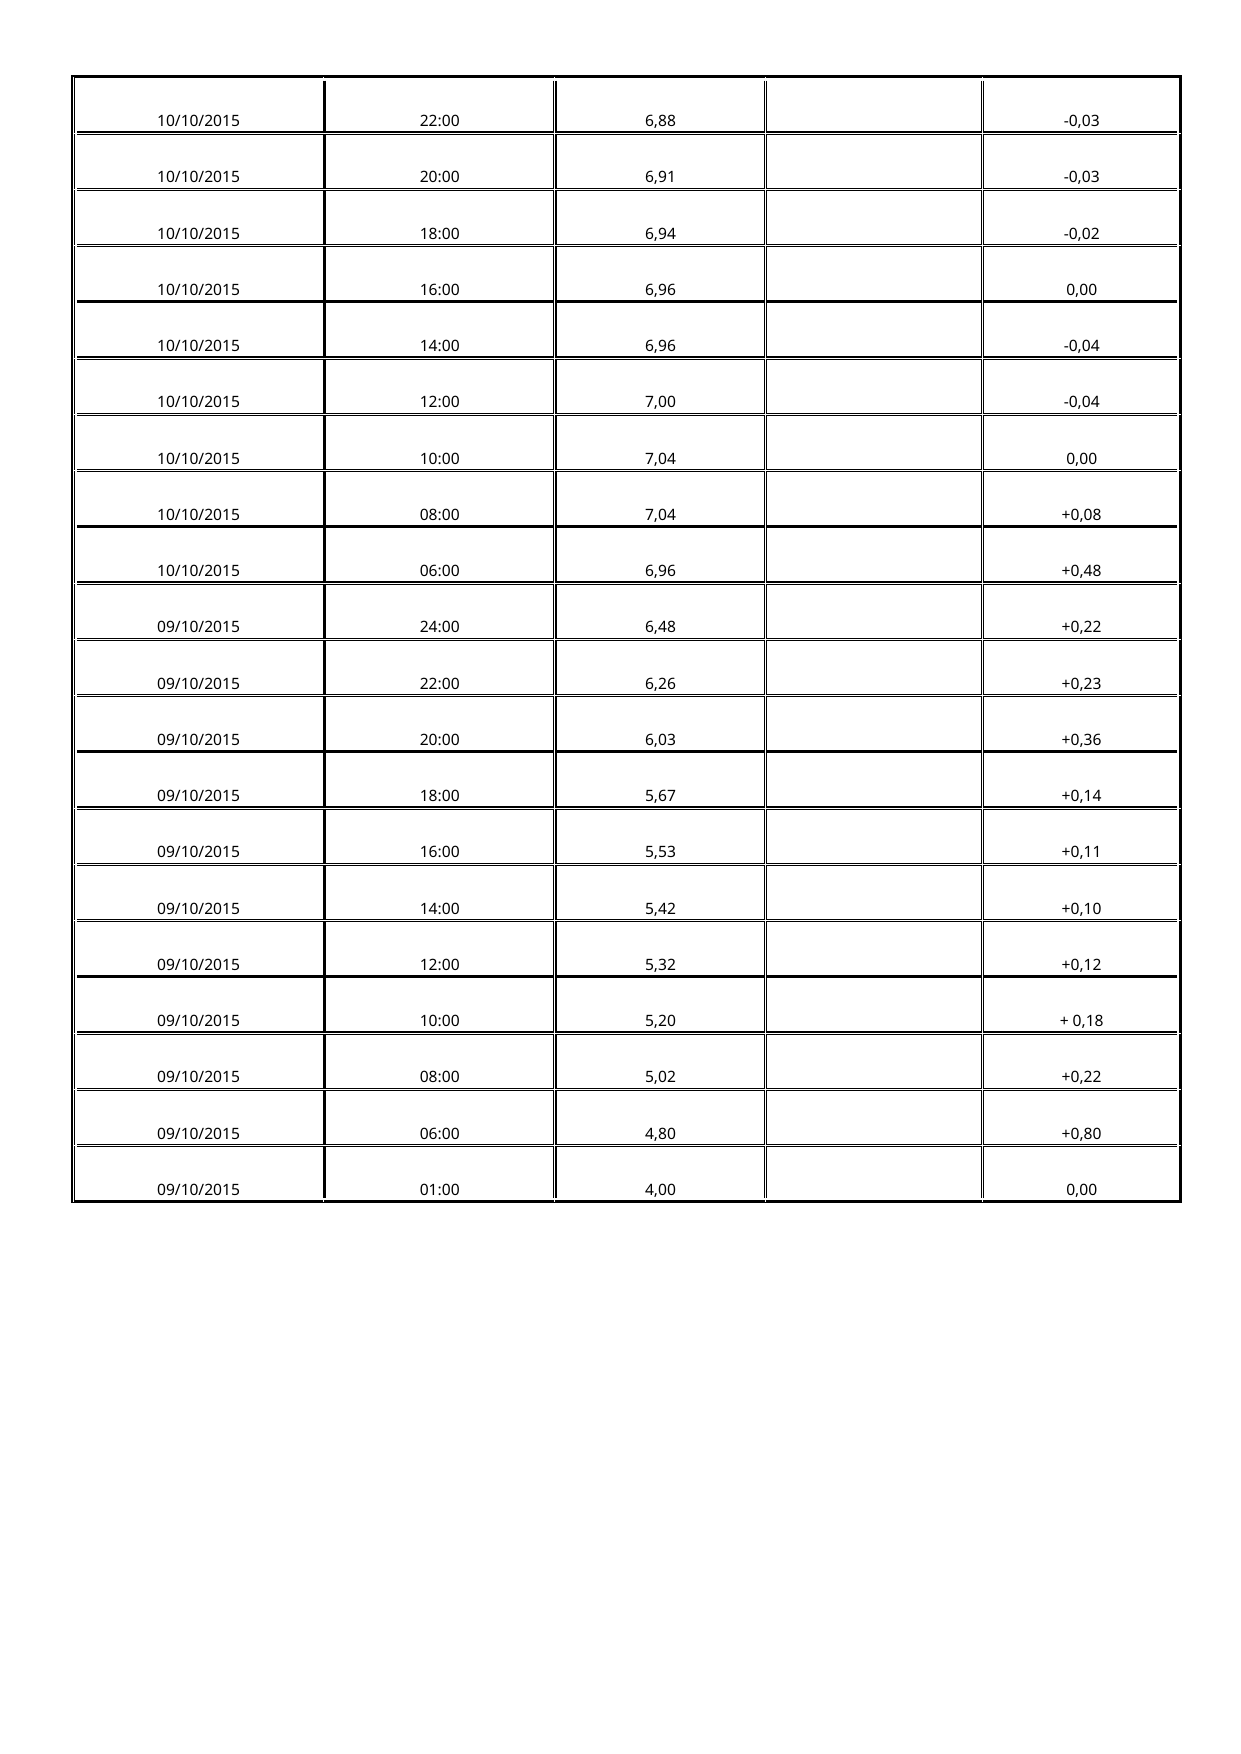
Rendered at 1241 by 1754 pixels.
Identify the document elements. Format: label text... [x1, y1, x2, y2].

table_cell 6,96 [557, 247, 764, 300]
table_cell 14:00 [326, 303, 553, 356]
table_cell 6,88 [555, 78, 766, 131]
table_cell 6,96 [557, 303, 764, 356]
table_cell 4,80 [557, 1091, 764, 1144]
table_cell 20:00 [326, 697, 553, 750]
table_cell +0,22 [984, 581, 1180, 637]
table_cell 5,02 [557, 1035, 764, 1087]
table_cell [767, 135, 981, 187]
table_cell [766, 78, 982, 131]
table_cell [767, 810, 981, 862]
table_cell 09/10/2015 [75, 1088, 323, 1144]
table_cell 06:00 [326, 1091, 553, 1144]
table_cell 10/10/2015 [75, 413, 323, 469]
table_cell 14:00 [326, 866, 553, 919]
table_cell 09/10/2015 [75, 638, 323, 694]
table_cell 10/10/2015 [73, 469, 324, 525]
table_cell [767, 1091, 981, 1144]
table_cell 09/10/2015 [75, 975, 323, 1031]
table_cell 08:00 [326, 472, 553, 525]
table_cell +0,48 [984, 525, 1179, 581]
table_cell +0,08 [983, 469, 1181, 525]
table_cell 10/10/2015 [75, 525, 323, 581]
table_cell 7,00 [557, 360, 764, 412]
table_cell 20:00 [326, 135, 553, 187]
table_cell 6,26 [557, 641, 764, 694]
table_cell 0,00 [984, 413, 1180, 469]
table_cell 09/10/2015 [73, 1144, 324, 1200]
table_cell 0,00 [983, 244, 1181, 300]
table_cell 22:00 [324, 77, 555, 131]
table_cell 10/10/2015 [75, 356, 323, 412]
table_cell [767, 191, 981, 244]
table_cell [767, 528, 981, 581]
table_cell 09/10/2015 [73, 919, 324, 975]
table_cell 7,04 [557, 416, 764, 469]
table_cell 18:00 [326, 753, 553, 806]
table_cell +0,10 [984, 863, 1180, 919]
table_cell 6,96 [557, 528, 764, 581]
table_cell [767, 697, 981, 750]
table_cell 0,00 [983, 1144, 1181, 1200]
table_cell + 0,18 [984, 975, 1179, 1031]
table_cell 6,91 [557, 135, 764, 187]
table_cell -0,03 [983, 78, 1179, 131]
table_cell 24:00 [326, 585, 553, 637]
table_cell [767, 922, 981, 975]
table_cell [767, 416, 981, 469]
table_cell +0,80 [984, 1088, 1180, 1144]
table_cell +0,36 [983, 694, 1181, 750]
table_cell 10/10/2015 [75, 131, 323, 187]
table_cell -0,03 [984, 131, 1180, 187]
table_cell 6,48 [557, 585, 764, 637]
table_cell [767, 641, 981, 694]
table_cell [767, 585, 981, 637]
table_cell 09/10/2015 [75, 1031, 323, 1087]
table_cell +0,23 [984, 638, 1180, 694]
table_cell 10:00 [326, 978, 553, 1031]
table_cell 16:00 [326, 810, 553, 862]
table_cell 12:00 [326, 360, 553, 412]
table_cell [767, 978, 981, 1031]
table_cell 10/10/2015 [75, 300, 323, 356]
table_cell [767, 753, 981, 806]
table_cell 4,00 [555, 1147, 766, 1200]
table_cell 09/10/2015 [75, 750, 323, 806]
table_cell 6,03 [557, 697, 764, 750]
table_cell +0,22 [984, 1031, 1180, 1087]
table_cell 5,32 [557, 922, 764, 975]
table_cell 09/10/2015 [75, 581, 323, 637]
table_cell -0,04 [984, 356, 1180, 412]
table_cell 10:00 [326, 416, 553, 469]
table_cell -0,02 [984, 188, 1180, 244]
table_cell +0,14 [984, 750, 1179, 806]
table_cell 01:00 [324, 1144, 555, 1200]
table_cell 09/10/2015 [73, 694, 324, 750]
table_cell 16:00 [326, 247, 553, 300]
table_cell [766, 1147, 982, 1200]
table_cell 10/10/2015 [75, 188, 323, 244]
table_cell [767, 472, 981, 525]
table_cell 5,67 [557, 753, 764, 806]
table_cell -0,04 [984, 300, 1179, 356]
table_cell [767, 360, 981, 412]
table_cell +0,11 [984, 806, 1180, 862]
table_cell 06:00 [326, 528, 553, 581]
table_cell [767, 303, 981, 356]
table_cell 7,04 [557, 472, 764, 525]
table_cell [767, 866, 981, 919]
table_cell 10/10/2015 [73, 244, 324, 300]
table_cell 6,94 [557, 191, 764, 244]
table_cell [767, 1035, 981, 1087]
table_cell 08:00 [326, 1035, 553, 1087]
table_cell [767, 247, 981, 300]
table_cell 10/10/2015 [75, 77, 324, 131]
table_cell 5,20 [557, 978, 764, 1031]
table_cell 09/10/2015 [75, 806, 323, 862]
table_cell 09/10/2015 [75, 863, 323, 919]
table_cell +0,12 [983, 919, 1181, 975]
table_cell 18:00 [326, 191, 553, 244]
table_cell 12:00 [326, 922, 553, 975]
table_cell 22:00 [326, 641, 553, 694]
table_cell 5,53 [557, 810, 764, 862]
table_cell 5,42 [557, 866, 764, 919]
